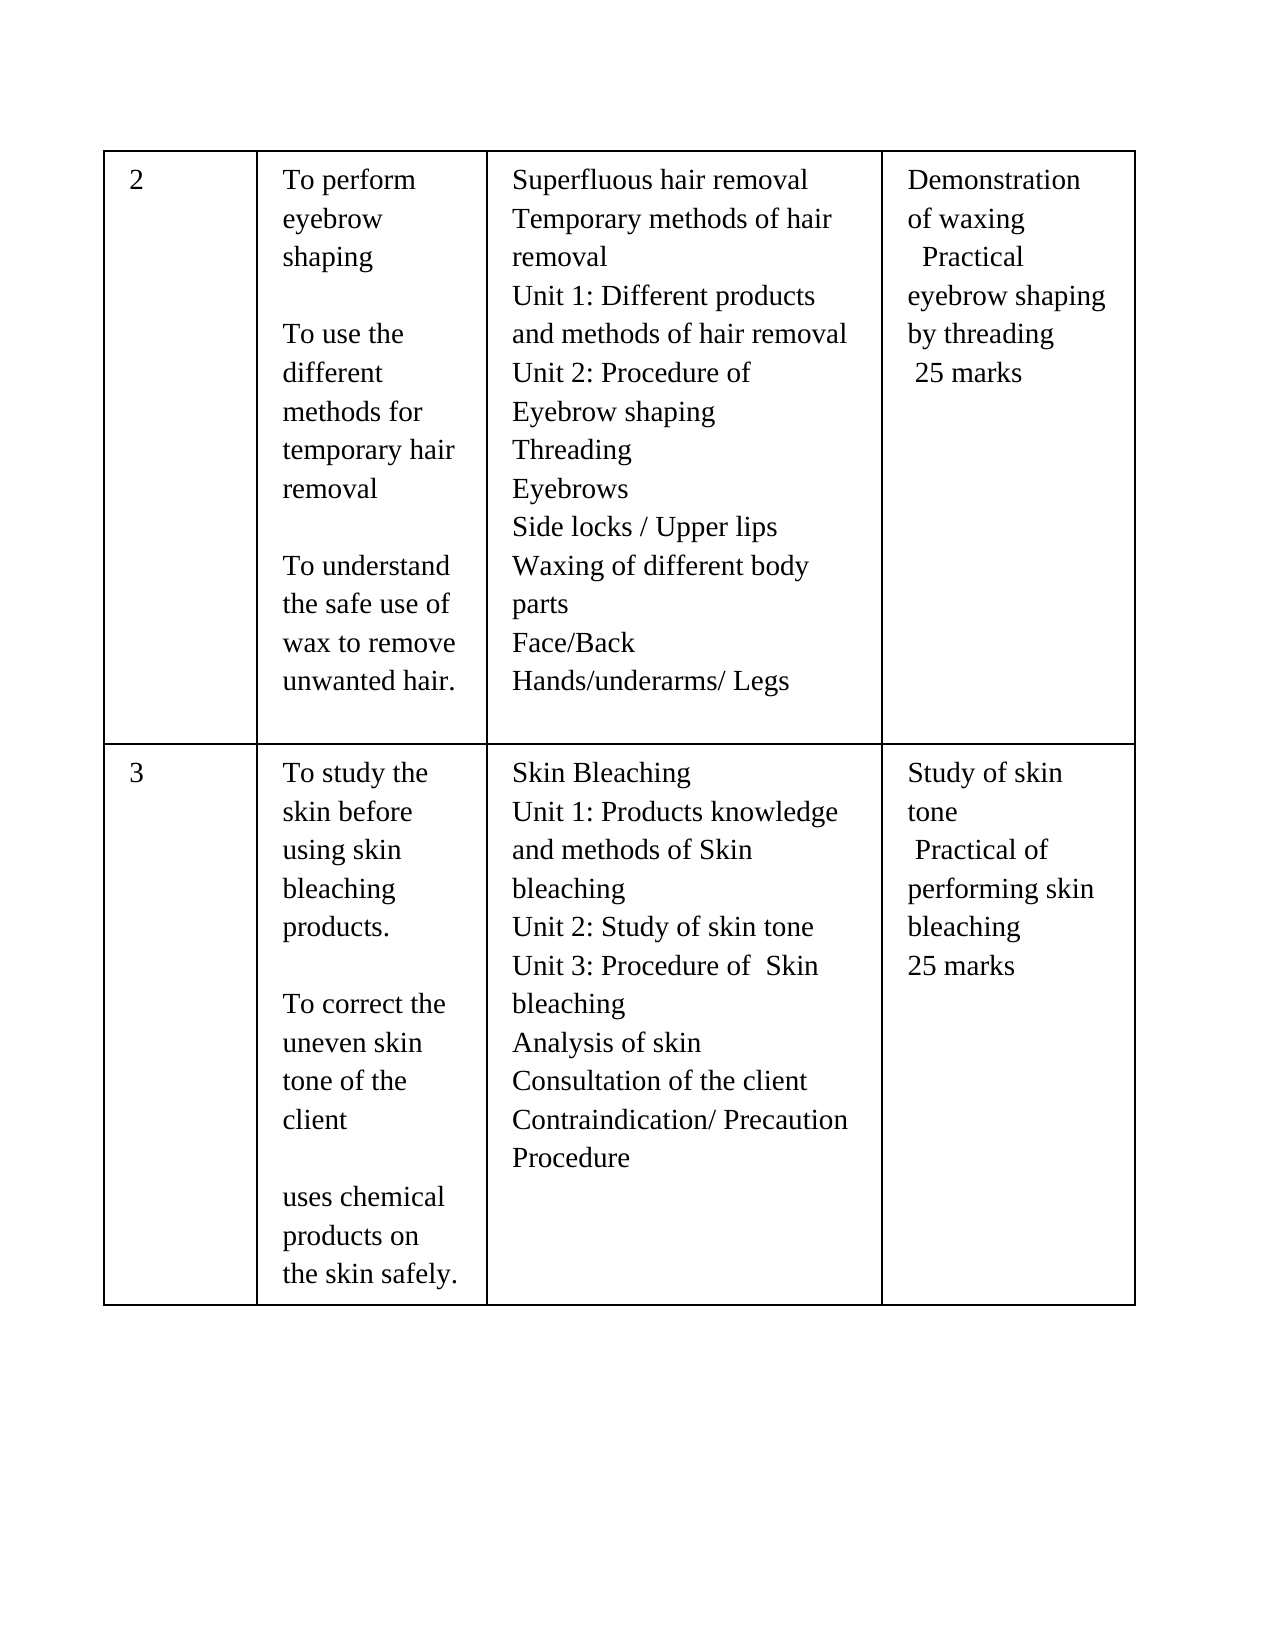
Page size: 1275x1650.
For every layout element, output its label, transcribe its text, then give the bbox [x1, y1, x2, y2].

table_cell Study of skin tone Practical of performing skin bleaching 25 marks [883, 745, 1134, 1304]
table_cell Demonstration of waxing Practical eyebrow shaping by threading 25 marks [883, 152, 1134, 743]
table_cell Superfluous hair removal Temporary methods of hair removal Unit 1: Different products and methods of hair removal Unit 2: Procedure of Eyebrow shaping Threading Eyebrows Side locks / Upper lips Waxing of different body parts Face/Back Hands/underarms/ Legs [488, 152, 881, 743]
table_cell Skin Bleaching Unit 1: Products knowledge and methods of Skin bleaching Unit 2: Study of skin tone Unit 3: Procedure of Skin bleaching Analysis of skin Consultation of the client Contraindication/ Precaution Procedure [488, 745, 881, 1304]
table_cell To perform eyebrow shaping To use the different methods for temporary hair removal To understand the safe use of wax to remove unwanted hair. [258, 152, 486, 743]
table_cell To study the skin before using skin bleaching products. To correct the uneven skin tone of the client uses chemical products on the skin safely. [258, 745, 486, 1304]
table_cell 2 [105, 152, 256, 743]
table_cell 3 [105, 745, 256, 1304]
